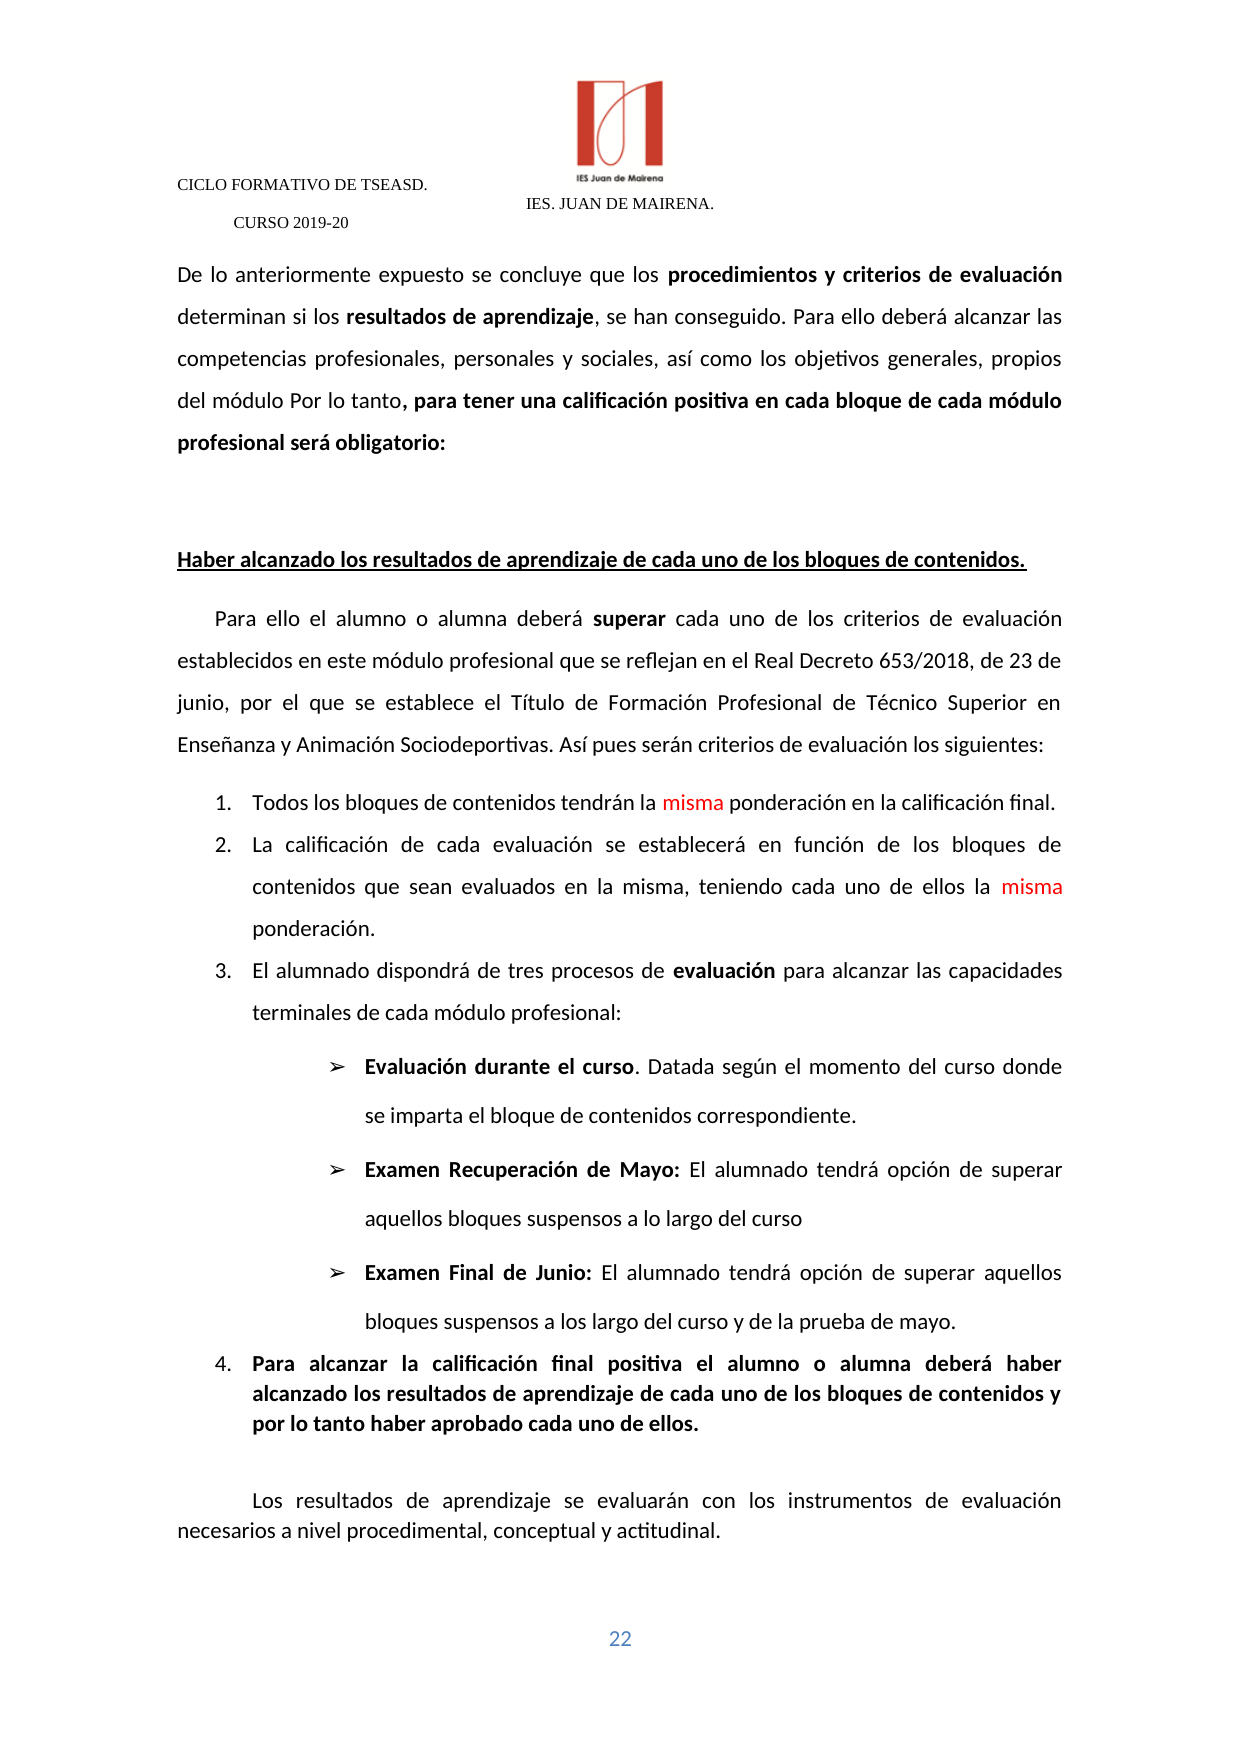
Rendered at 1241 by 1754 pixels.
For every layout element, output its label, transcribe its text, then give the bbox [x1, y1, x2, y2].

list Para alcanzar la calificación final positiva el alumno o alumna deberá haber alcanzado los resultados de aprendizaje de cada uno de los bloques de contenidos y por lo tanto haber aprobado cada uno de ellos. [214, 1349, 1063, 1437]
picture [570, 73, 671, 190]
text Para ello el alumno o alumna deberá superar cada uno de los criterios de evaluación establecidos en este módulo profesional que se reflejan en el Real Decreto 653/2018, de 23 de junio, por el que se establece el Título de Formación Profesional de Técnico Superior en Enseñanza y Animación Sociodeportivas. Así pues serán criterios de evaluación los siguientes: [177, 604, 1063, 758]
text De lo anteriormente expuesto se concluye que los procedimientos y criterios de evaluación determinan si los resultados de aprendizaje, se han conseguido. Para ello deberá alcanzar las competencias profesionales, personales y sociales, así como los objetivos generales, propios del módulo Por lo tanto, para tener una calificación positiva en cada bloque de cada módulo profesional será obligatorio: [177, 260, 1063, 456]
list El alumnado dispondrá de tres procesos de evaluación para alcanzar las capacidades terminales de cada módulo profesional: [214, 956, 1063, 1026]
text Haber alcanzado los resultados de aprendizaje de cada uno de los bloques de contenidos. [177, 545, 1063, 573]
text Los resultados de aprendizaje se evaluarán con los instrumentos de evaluación necesarios a nivel procedimental, conceptual y actitudinal. [177, 1486, 1063, 1545]
list Examen Final de Junio: El alumnado tendrá opción de superar aquellos bloques suspensos a los largo del curso y de la prueba de mayo. [327, 1246, 1063, 1335]
list Examen Recuperación de Mayo: El alumnado tendrá opción de superar aquellos bloques suspensos a lo largo del curso [327, 1143, 1063, 1232]
list Todos los bloques de contenidos tendrán la misma ponderación en la calificación final. [214, 788, 1063, 816]
list La calificación de cada evaluación se establecerá en función de los bloques de contenidos que sean evaluados en la misma, teniendo cada uno de ellos la misma ponderación. [214, 830, 1063, 942]
list Evaluación durante el curso. Datada según el momento del curso donde se imparta el bloque de contenidos correspondiente. [327, 1040, 1063, 1129]
